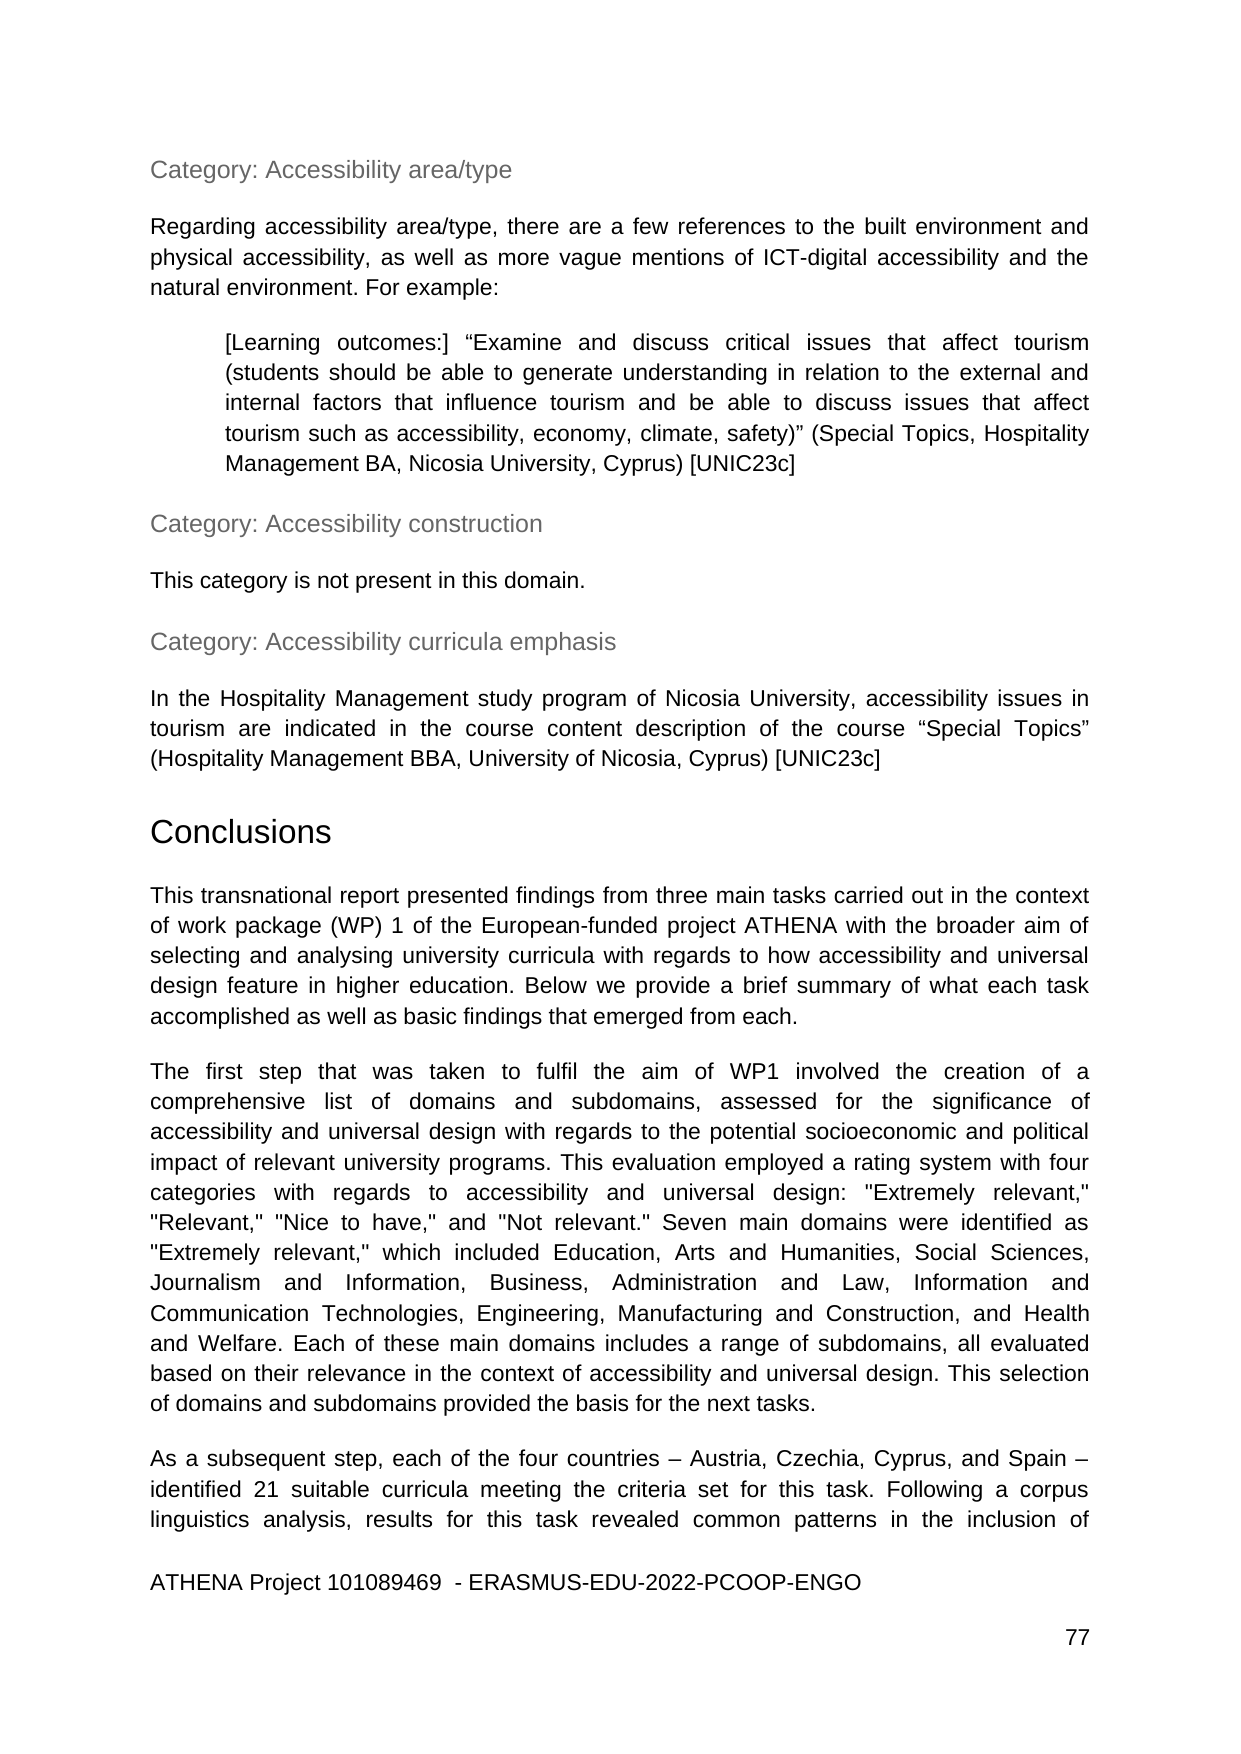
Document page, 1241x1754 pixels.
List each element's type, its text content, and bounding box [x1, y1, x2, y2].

text The first step that was taken to fulfil the aim of WP1 involved the creation of a comprehensive list of domains and subdomains, assessed for the significance of accessibility and universal design with regards to the potential socioeconomic and political impact of relevant university programs. This evaluation employed a rating system with four categories with regards to accessibility and universal design: "Extremely relevant," "Relevant," "Nice to have," and "Not relevant." Seven main domains were identified as "Extremely relevant," which included Education, Arts and Humanities, Social Sciences, Journalism and Information, Business, Administration and Law, Information and Communication Technologies, Engineering, Manufacturing and Construction, and Health and Welfare. Each of these main domains includes a range of subdomains, all evaluated based on their relevance in the context of accessibility and universal design. This selection of domains and subdomains provided the basis for the next tasks. [150, 1058, 1090, 1416]
subtitle Conclusions [150, 813, 1090, 851]
text This transnational report presented findings from three main tasks carried out in the context of work package (WP) 1 of the European-funded project ATHENA with the broader aim of selecting and analysing university curricula with regards to how accessibility and universal design feature in higher education. Below we provide a brief summary of what each task accomplished as well as basic findings that emerged from each. [150, 882, 1090, 1029]
text This category is not present in this domain. [150, 567, 1090, 593]
text Regarding accessibility area/type, there are a few references to the built environment and physical accessibility, as well as more vague mentions of ICT-digital accessibility and the natural environment. For example: [150, 213, 1090, 300]
subtitle Category: Accessibility curricula emphasis [150, 626, 1090, 655]
subtitle Category: Accessibility area/type [150, 155, 1090, 184]
text [Learning outcomes:] “Examine and discuss critical issues that affect tourism (students should be able to generate understanding in relation to the external and internal factors that influence tourism and be able to discuss issues that affect tourism such as accessibility, economy, climate, safety)” (Special Topics, Hospitality Management BA, Nicosia University, Cyprus) [UNIC23c] [225, 329, 1090, 476]
text In the Hospitality Management study program of Nicosia University, accessibility issues in tourism are indicated in the course content description of the course “Special Topics” (Hospitality Management BBA, University of Nicosia, Cyprus) [UNIC23c] [150, 684, 1090, 771]
subtitle Category: Accessibility construction [150, 509, 1090, 538]
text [150, 1445, 1090, 1532]
